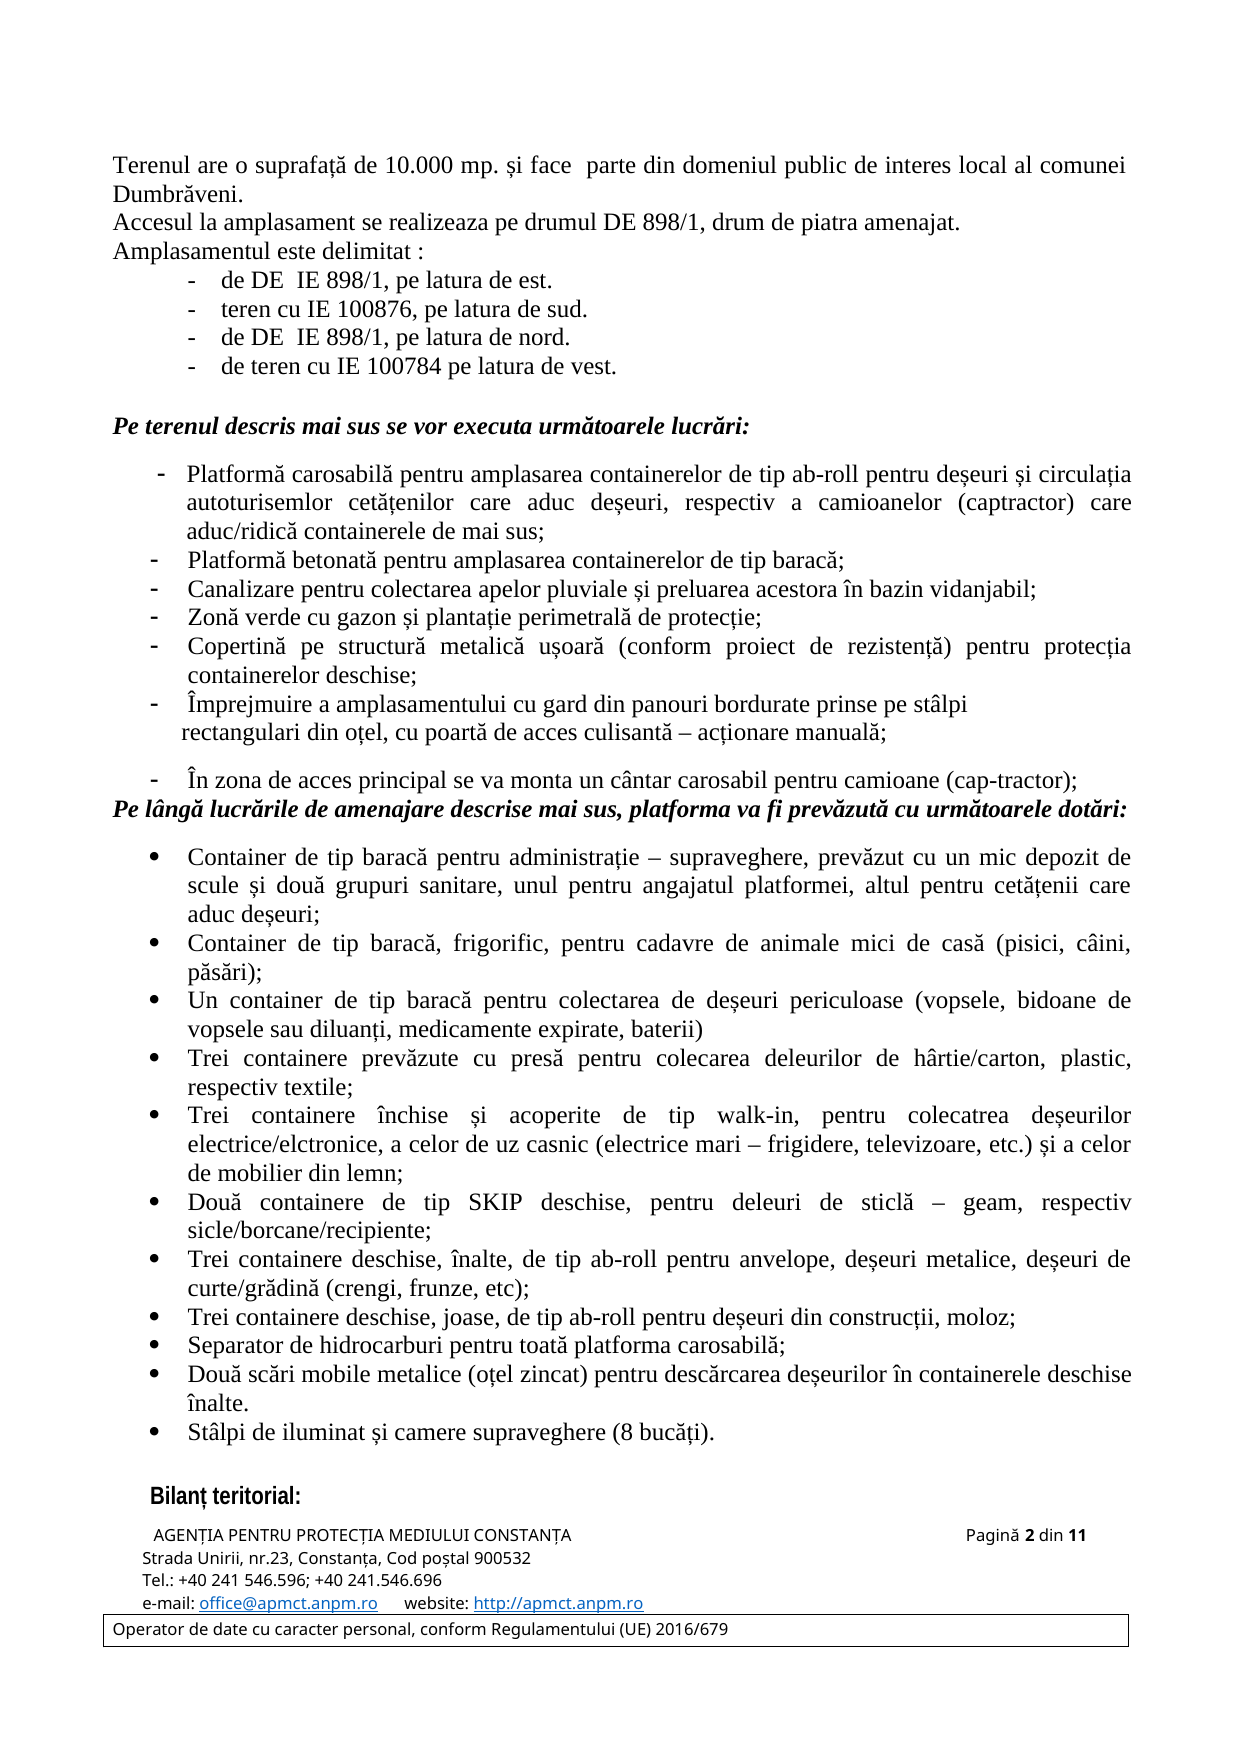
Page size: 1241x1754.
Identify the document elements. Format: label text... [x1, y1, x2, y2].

list Container de tip baracă, frigorific, pentru cadavre de animale mici de casă (pisici, câini, păsări); [150, 928, 1132, 985]
text Bilanț teritorial: [112, 1481, 1128, 1509]
list Două containere de tip SKIP deschise, pentru deleuri de sticlă – geam, respectiv sicle/borcane/recipiente; [150, 1187, 1132, 1244]
list Canalizare pentru colectarea apelor pluviale și preluarea acestora în bazin vidanjabil; [150, 574, 1132, 602]
text Pe lângă lucrările de amenajare descrise mai sus, platforma va fi prevăzută cu următoarele dotări: [112, 794, 1132, 823]
list Trei containere deschise, înalte, de tip ab-roll pentru anvelope, deșeuri metalice, deșeuri de curte/grădină (crengi, frunze, etc); [150, 1244, 1132, 1302]
text Pe terenul descris mai sus se vor executa următoarele lucrări: [112, 411, 1132, 440]
list ‐ teren cu IE 100876, pe latura de sud. [187, 294, 1128, 322]
list Un container de tip baracă pentru colectarea de deșeuri periculoase (vopsele, bidoane de vopsele sau diluanți, medicamente expirate, baterii) [150, 985, 1132, 1043]
list Trei containere prevăzute cu presă pentru colecarea deleurilor de hârtie/carton, plastic, respectiv textile; [150, 1043, 1132, 1100]
list Zonă verde cu gazon și plantație perimetrală de protecție; [150, 602, 1132, 631]
list Separator de hidrocarburi pentru toată platforma carosabilă; [150, 1330, 1132, 1359]
list Copertină pe structură metalică ușoară (conform proiect de rezistență) pentru protecția containerelor deschise; [150, 631, 1132, 689]
list Container de tip baracă pentru administrație – supraveghere, prevăzut cu un mic depozit de scule și două grupuri sanitare, unul pentru angajatul platformei, altul pentru cetățenii care aduc deșeuri; [150, 842, 1132, 928]
text Terenul are o suprafață de 10.000 mp. și face parte din domeniul public de interes local al comunei Dumbrăveni. [112, 150, 1128, 207]
text Accesul la amplasament se realizeaza pe drumul DE 898/1, drum de piatra amenajat. [112, 207, 1128, 236]
list Platformă carosabilă pentru amplasarea containerelor de tip ab-roll pentru deșeuri și circulația autoturisemlor cetățenilor care aduc deșeuri, respectiv a camioanelor (captractor) care aduc/ridică containerele de mai sus; [157, 459, 1132, 545]
list Trei containere închise și acoperite de tip walk-in, pentru colecatrea deșeurilor electrice/elctronice, a celor de uz casnic (electrice mari – frigidere, televizoare, etc.) și a celor de mobilier din lemn; [150, 1100, 1132, 1187]
text rectangulari din oțel, cu poartă de acces culisantă – acționare manuală; [150, 717, 1132, 746]
list Stâlpi de iluminat și camere supraveghere (8 bucăți). [150, 1417, 1132, 1445]
list - de teren cu IE 100784 pe latura de vest. [187, 351, 1128, 380]
list Trei containere deschise, joase, de tip ab-roll pentru deșeuri din construcții, moloz; [150, 1302, 1132, 1330]
list În zona de acces principal se va monta un cântar carosabil pentru camioane (cap-tractor); [150, 765, 1132, 794]
list - de DE IE 898/1, pe latura de est. [187, 265, 1128, 294]
list Platformă betonată pentru amplasarea containerelor de tip baracă; [150, 545, 1132, 574]
list Două scări mobile metalice (oțel zincat) pentru descărcarea deșeurilor în containerele deschise înalte. [150, 1359, 1132, 1417]
text Amplasamentul este delimitat : [112, 236, 1128, 265]
list Împrejmuire a amplasamentului cu gard din panouri bordurate prinse pe stâlpi [150, 689, 1132, 717]
list - de DE IE 898/1, pe latura de nord. [187, 322, 1128, 351]
